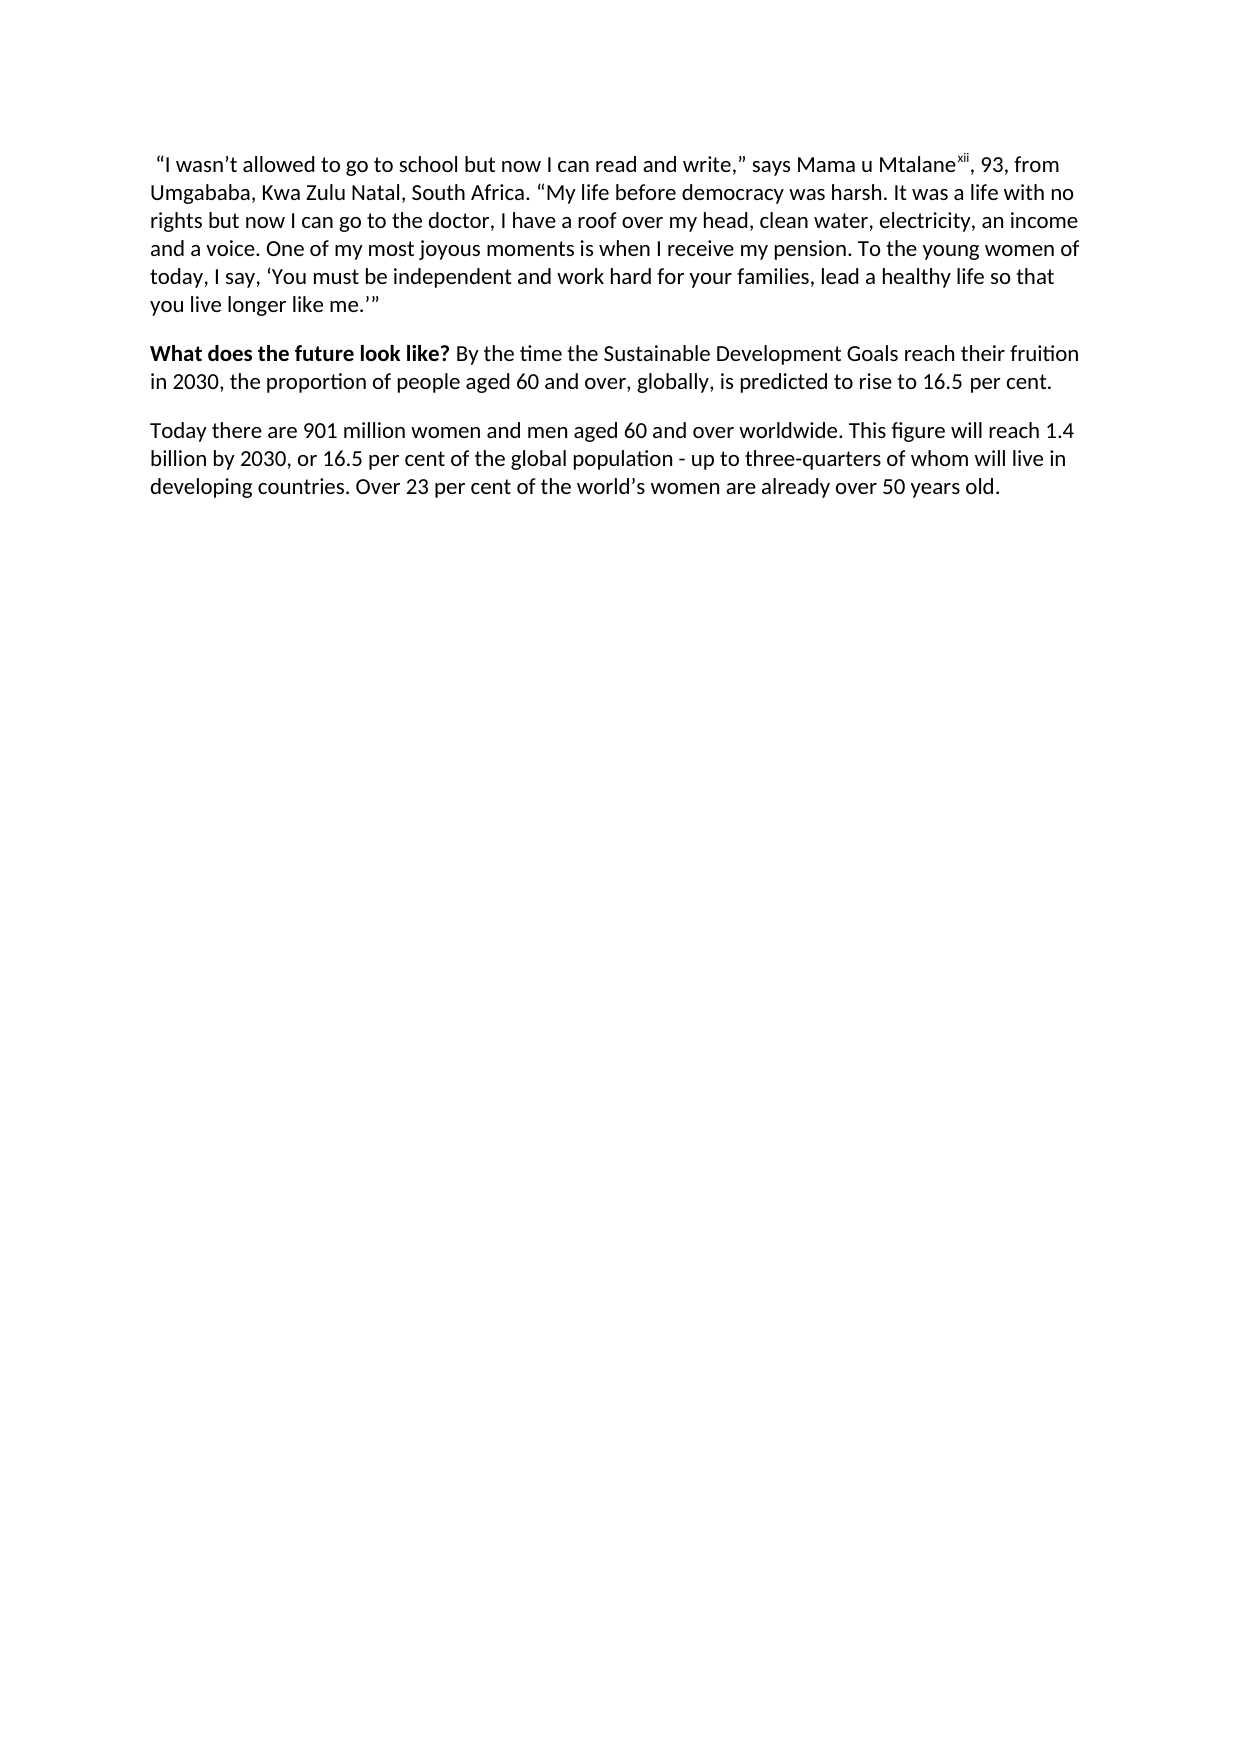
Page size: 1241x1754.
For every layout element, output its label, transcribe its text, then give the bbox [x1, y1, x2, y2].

text “I wasn’t allowed to go to school but now I can read and write,” says Mama u Mtalane, 93, from Umgababa, Kwa Zulu Natal, South Africa. “My life before democracy was harsh. It was a life with no rights but now I can go to the doctor, I have a roof over my head, clean water, electricity, an income and a voice. One of my most joyous moments is when I receive my pension. To the young women of today, I say, ‘You must be independent and work hard for your families, lead a healthy life so that you live longer like me.’” [150, 150, 1090, 318]
text Today there are 901 million women and men aged 60 and over worldwide. This figure will reach 1.4 billion by 2030, or 16.5 per cent of the global population - up to three-quarters of whom will live in developing countries. Over 23 per cent of the world’s women are already over 50 years old. [150, 416, 1090, 500]
text What does the future look like? By the time the Sustainable Development Goals reach their fruition in 2030, the proportion of people aged 60 and over, globally, is predicted to rise to 16.5 per cent. [150, 339, 1090, 395]
